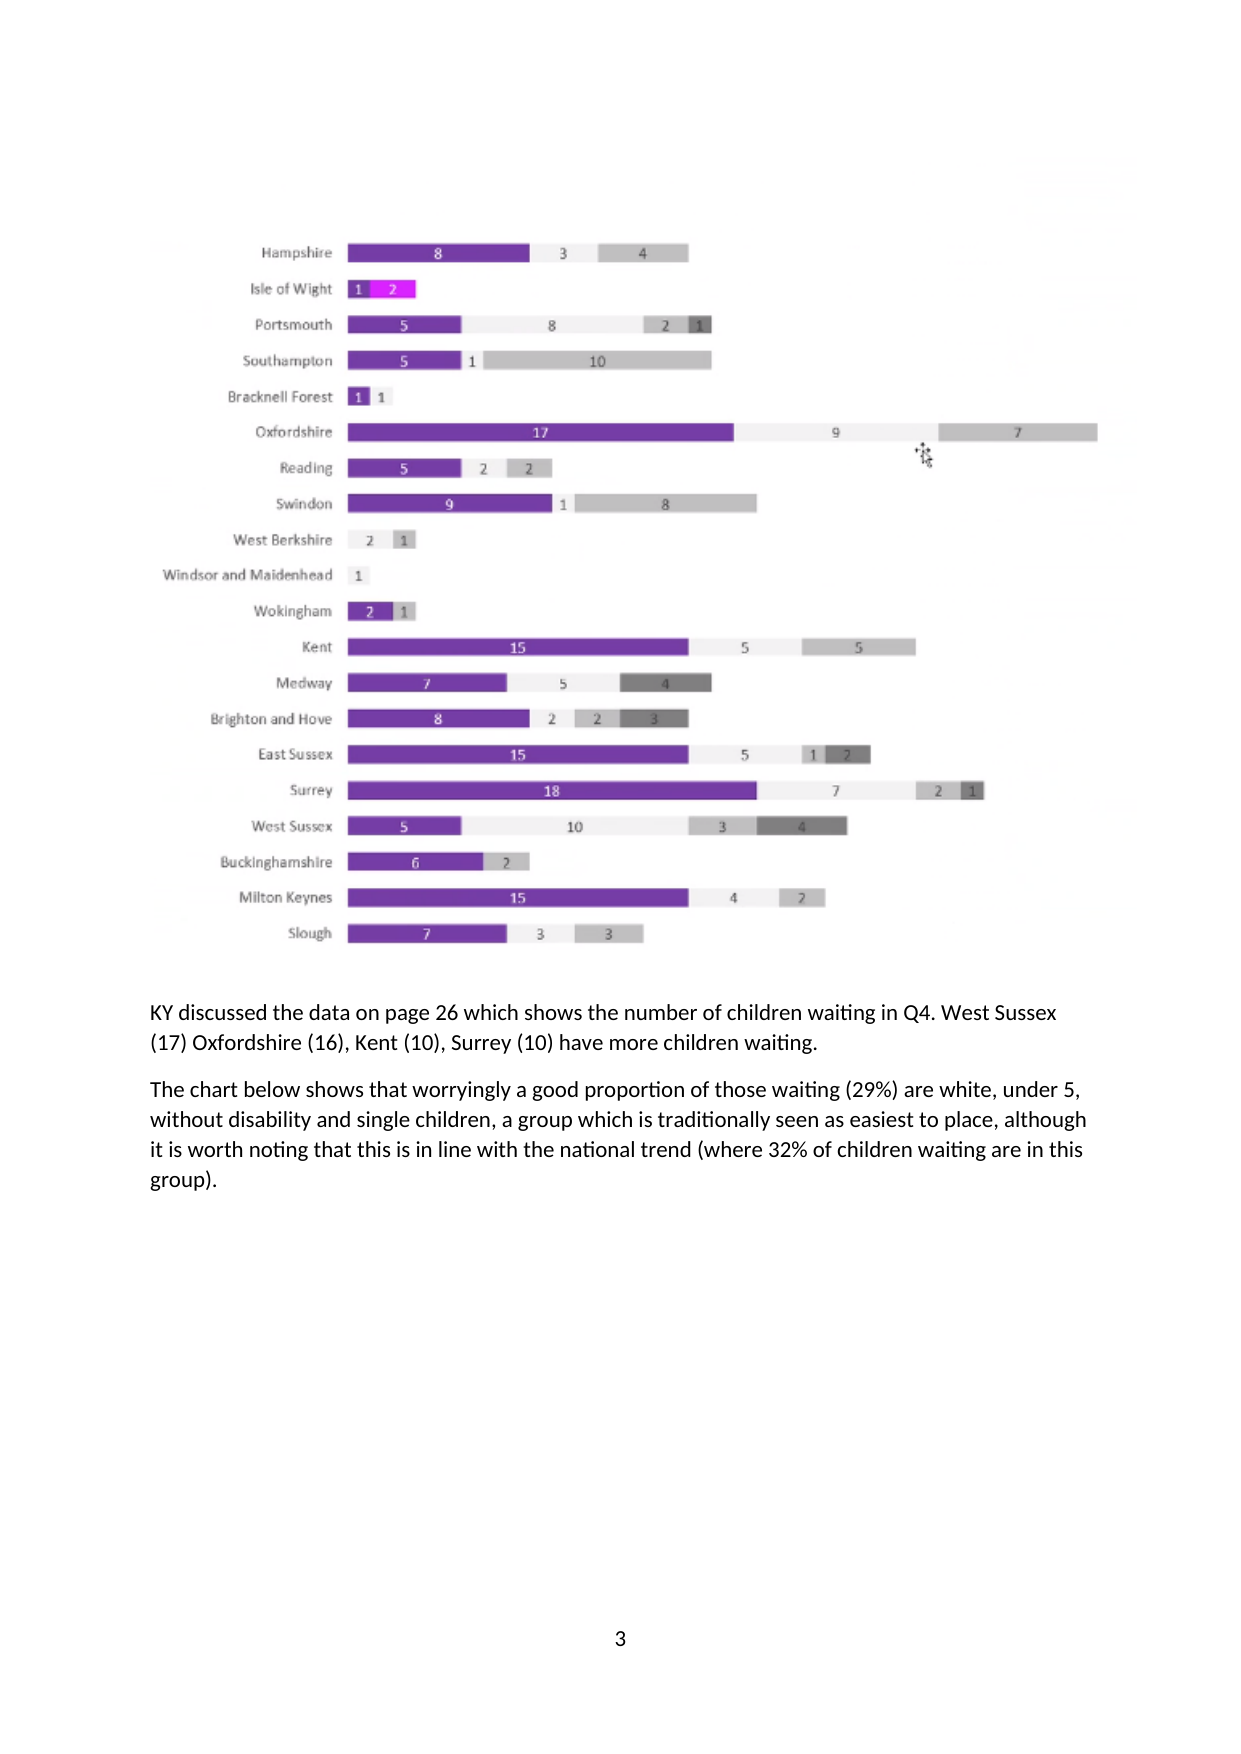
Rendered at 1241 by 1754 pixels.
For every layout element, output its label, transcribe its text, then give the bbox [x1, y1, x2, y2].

picture [150, 150, 1137, 979]
text The chart below shows that worryingly a good proportion of those waiting (29%) are white, under 5, without disability and single children, a group which is traditionally seen as easiest to place, although it is worth noting that this is in line with the national trend (where 32% of children waiting are in this group). [150, 1075, 1090, 1193]
text KY discussed the data on page 26 which shows the number of children waiting in Q4. West Sussex (17) Oxfordshire (16), Kent (10), Surrey (10) have more children waiting. [150, 998, 1090, 1056]
